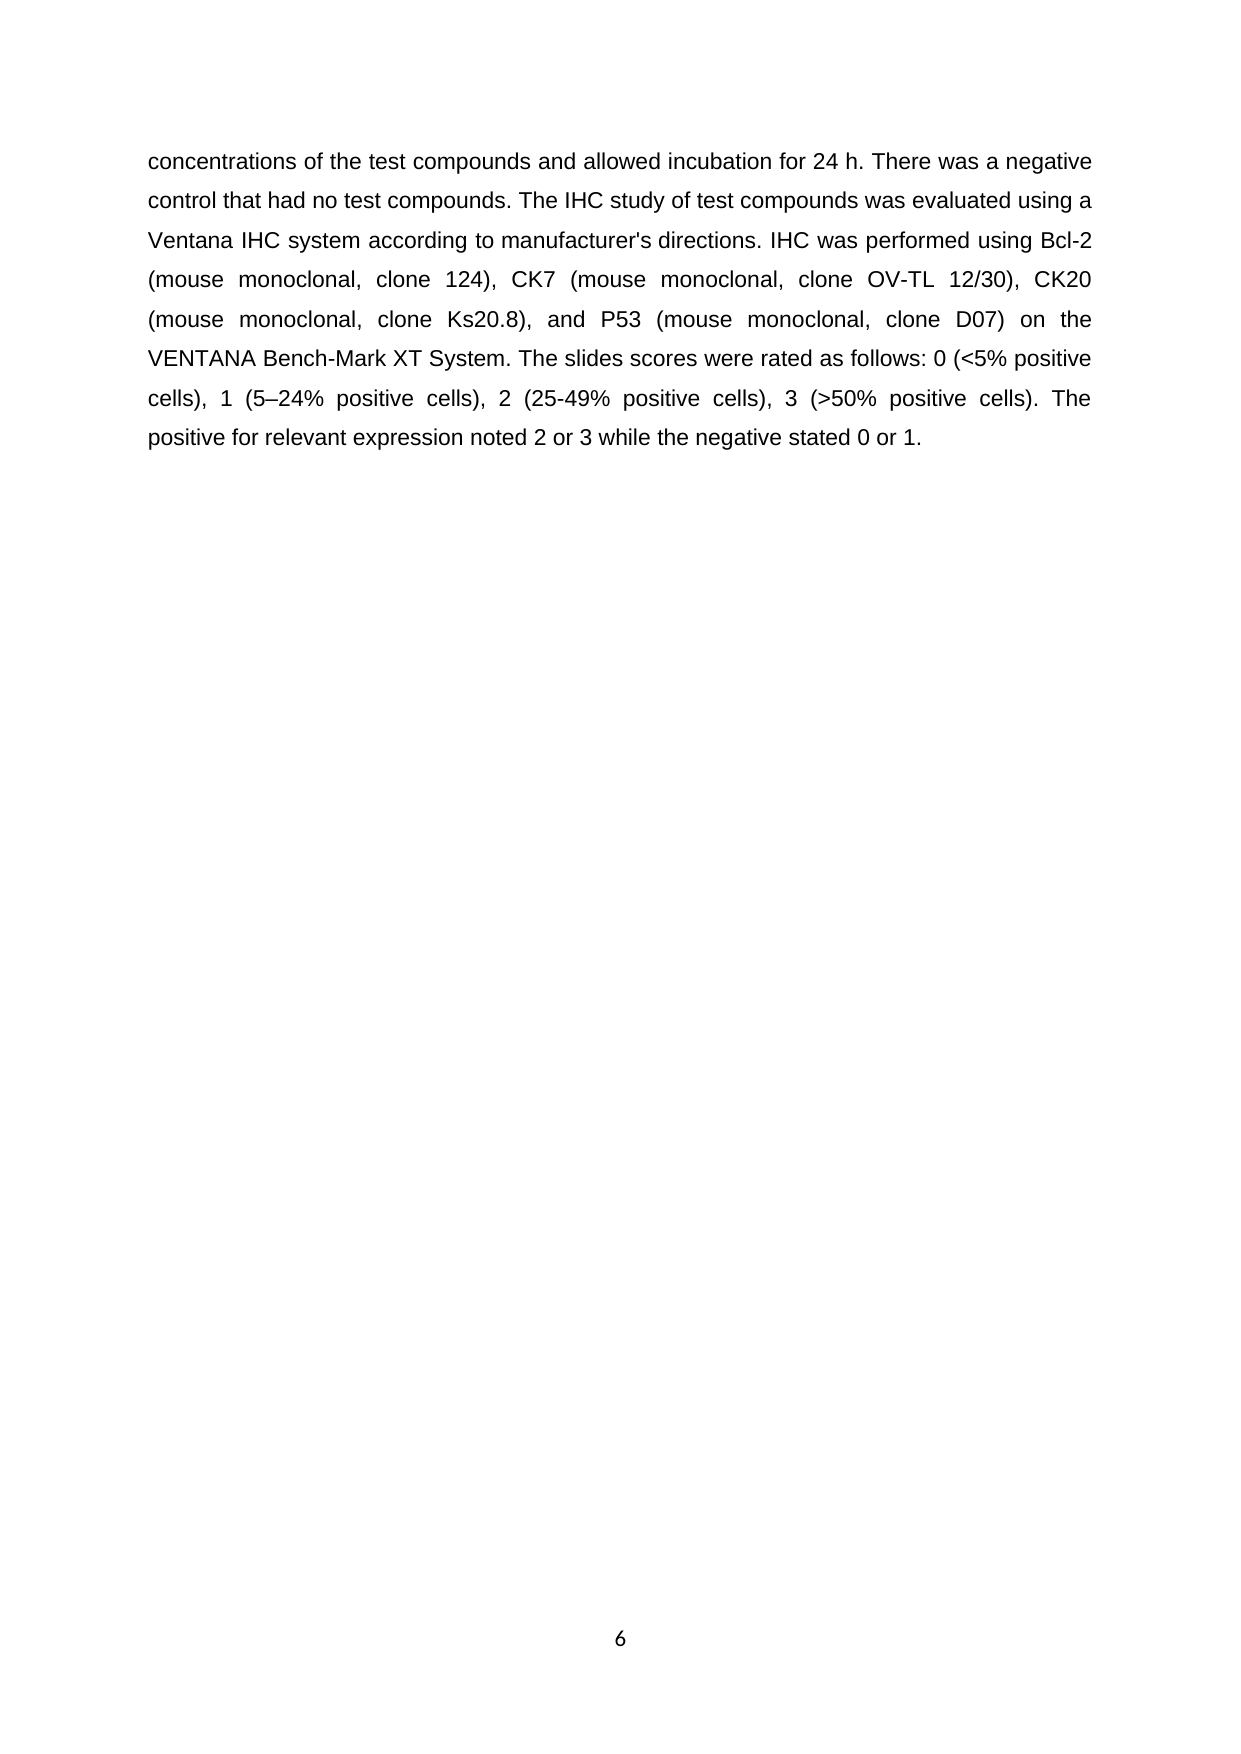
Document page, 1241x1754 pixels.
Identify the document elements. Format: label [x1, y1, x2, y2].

text [148, 148, 1093, 450]
